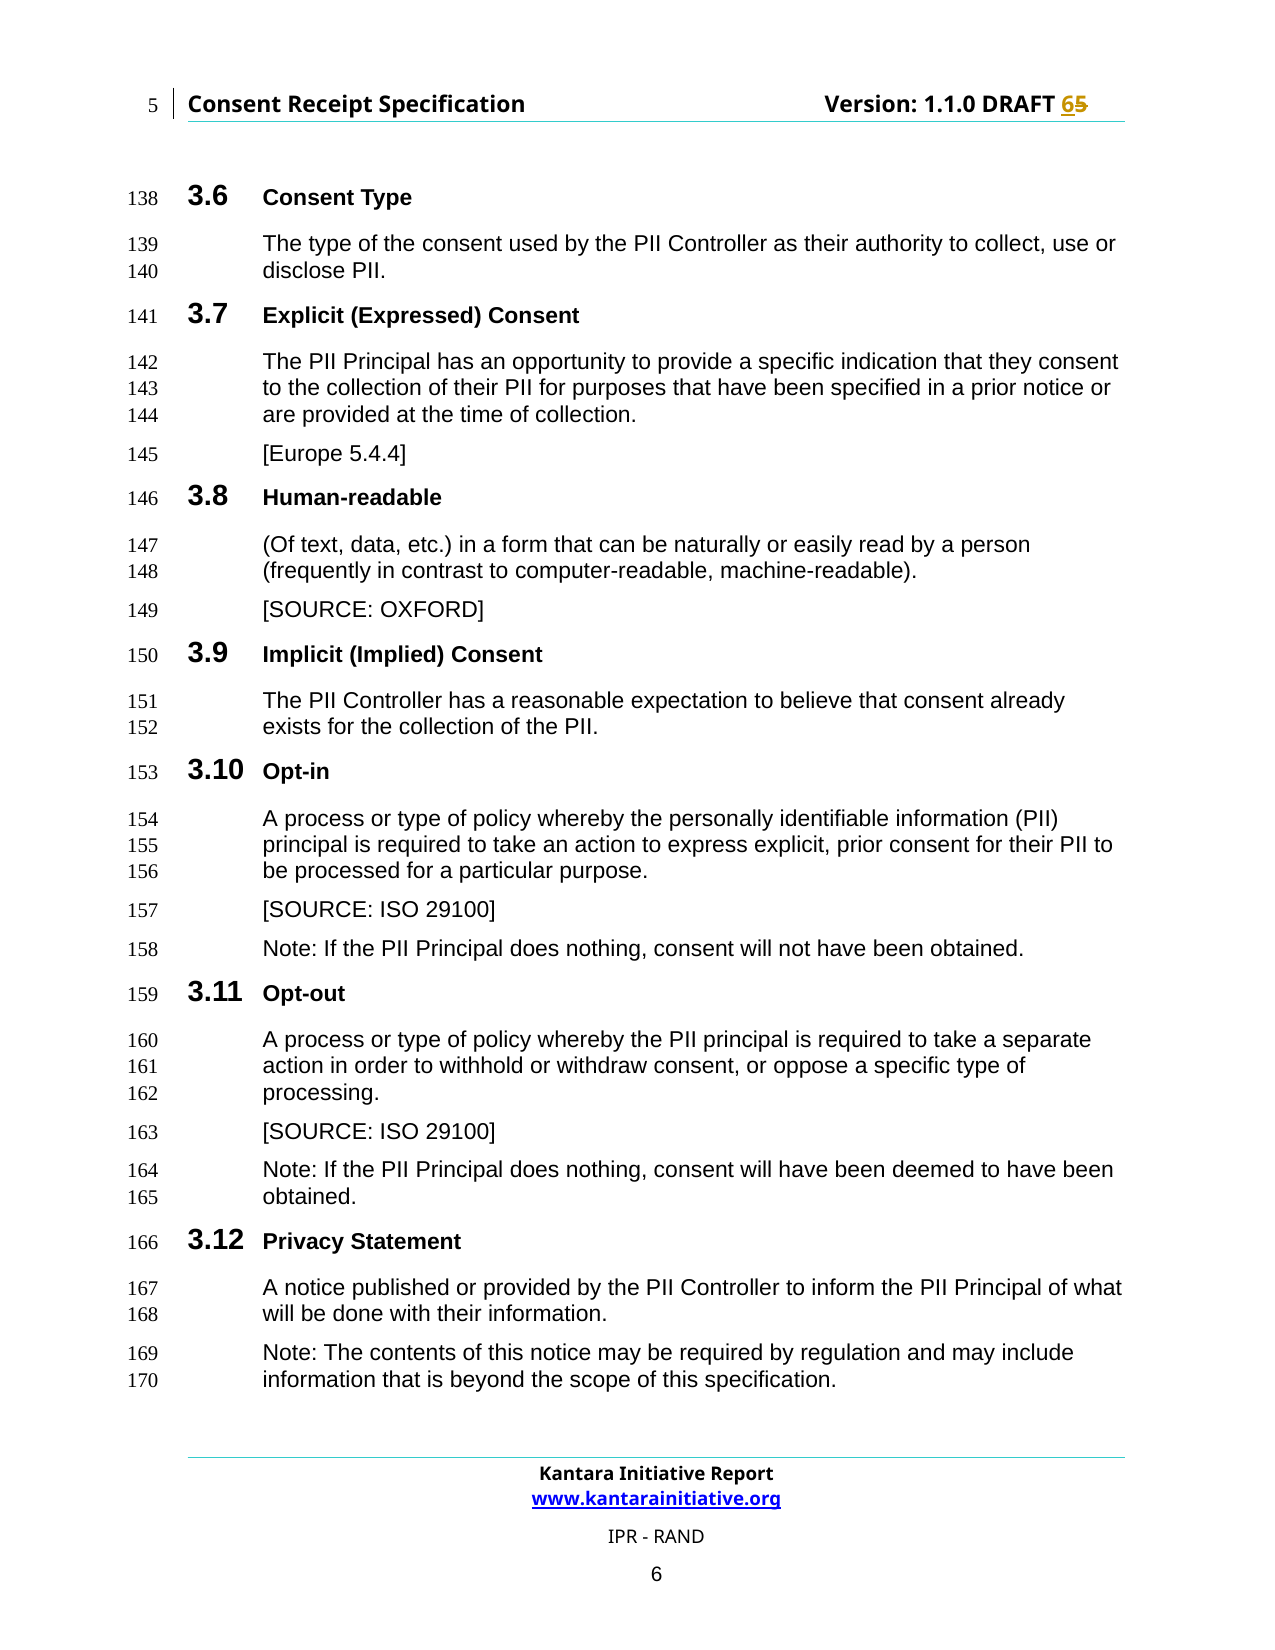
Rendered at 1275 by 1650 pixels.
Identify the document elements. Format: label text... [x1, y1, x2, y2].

subtitle Consent Type [187, 178, 1125, 212]
text [SOURCE: ISO 29100] [262, 896, 1125, 922]
text A notice published or provided by the PII Controller to inform the PII Principal of what will be done with their information. [262, 1274, 1125, 1327]
subtitle Privacy Statement [187, 1222, 1125, 1255]
subtitle Explicit (Expressed) Consent [187, 296, 1125, 329]
text Note: If the PII Principal does nothing, consent will not have been obtained. [262, 935, 1125, 961]
text Note: If the PII Principal does nothing, consent will have been deemed to have been obtained. [262, 1156, 1125, 1209]
text A process or type of policy whereby the PII principal is required to take a separate action in order to withhold or withdraw consent, or oppose a specific type of processing. [262, 1026, 1125, 1105]
text The type of the consent used by the PII Controller as their authority to collect, use or disclose PII. [262, 230, 1125, 283]
subtitle Opt-in [187, 752, 1125, 786]
text The PII Principal has an opportunity to provide a specific indication that they consent to the collection of their PII for purposes that have been specified in a prior notice or are provided at the time of collection. [262, 348, 1125, 427]
subtitle Implicit (Implied) Consent [187, 635, 1125, 668]
text A process or type of policy whereby the personally identifiable information (PII) principal is required to take an action to express explicit, prior consent for their PII to be processed for a particular purpose. [262, 804, 1125, 883]
text Note: The contents of this notice may be required by regulation and may include information that is beyond the scope of this specification. [262, 1339, 1125, 1392]
text (Of text, data, etc.) in a form that can be naturally or easily read by a person (frequently in contrast to computer-readable, machine-readable). [262, 531, 1125, 583]
subtitle Opt-out [187, 974, 1125, 1007]
text The PII Controller has a reasonable expectation to believe that consent already exists for the collection of the PII. [262, 687, 1125, 740]
subtitle Human-readable [187, 478, 1125, 512]
text [SOURCE: ISO 29100] [262, 1118, 1125, 1144]
text [SOURCE: OXFORD] [262, 596, 1125, 622]
text [Europe 5.4.4] [262, 439, 1125, 466]
